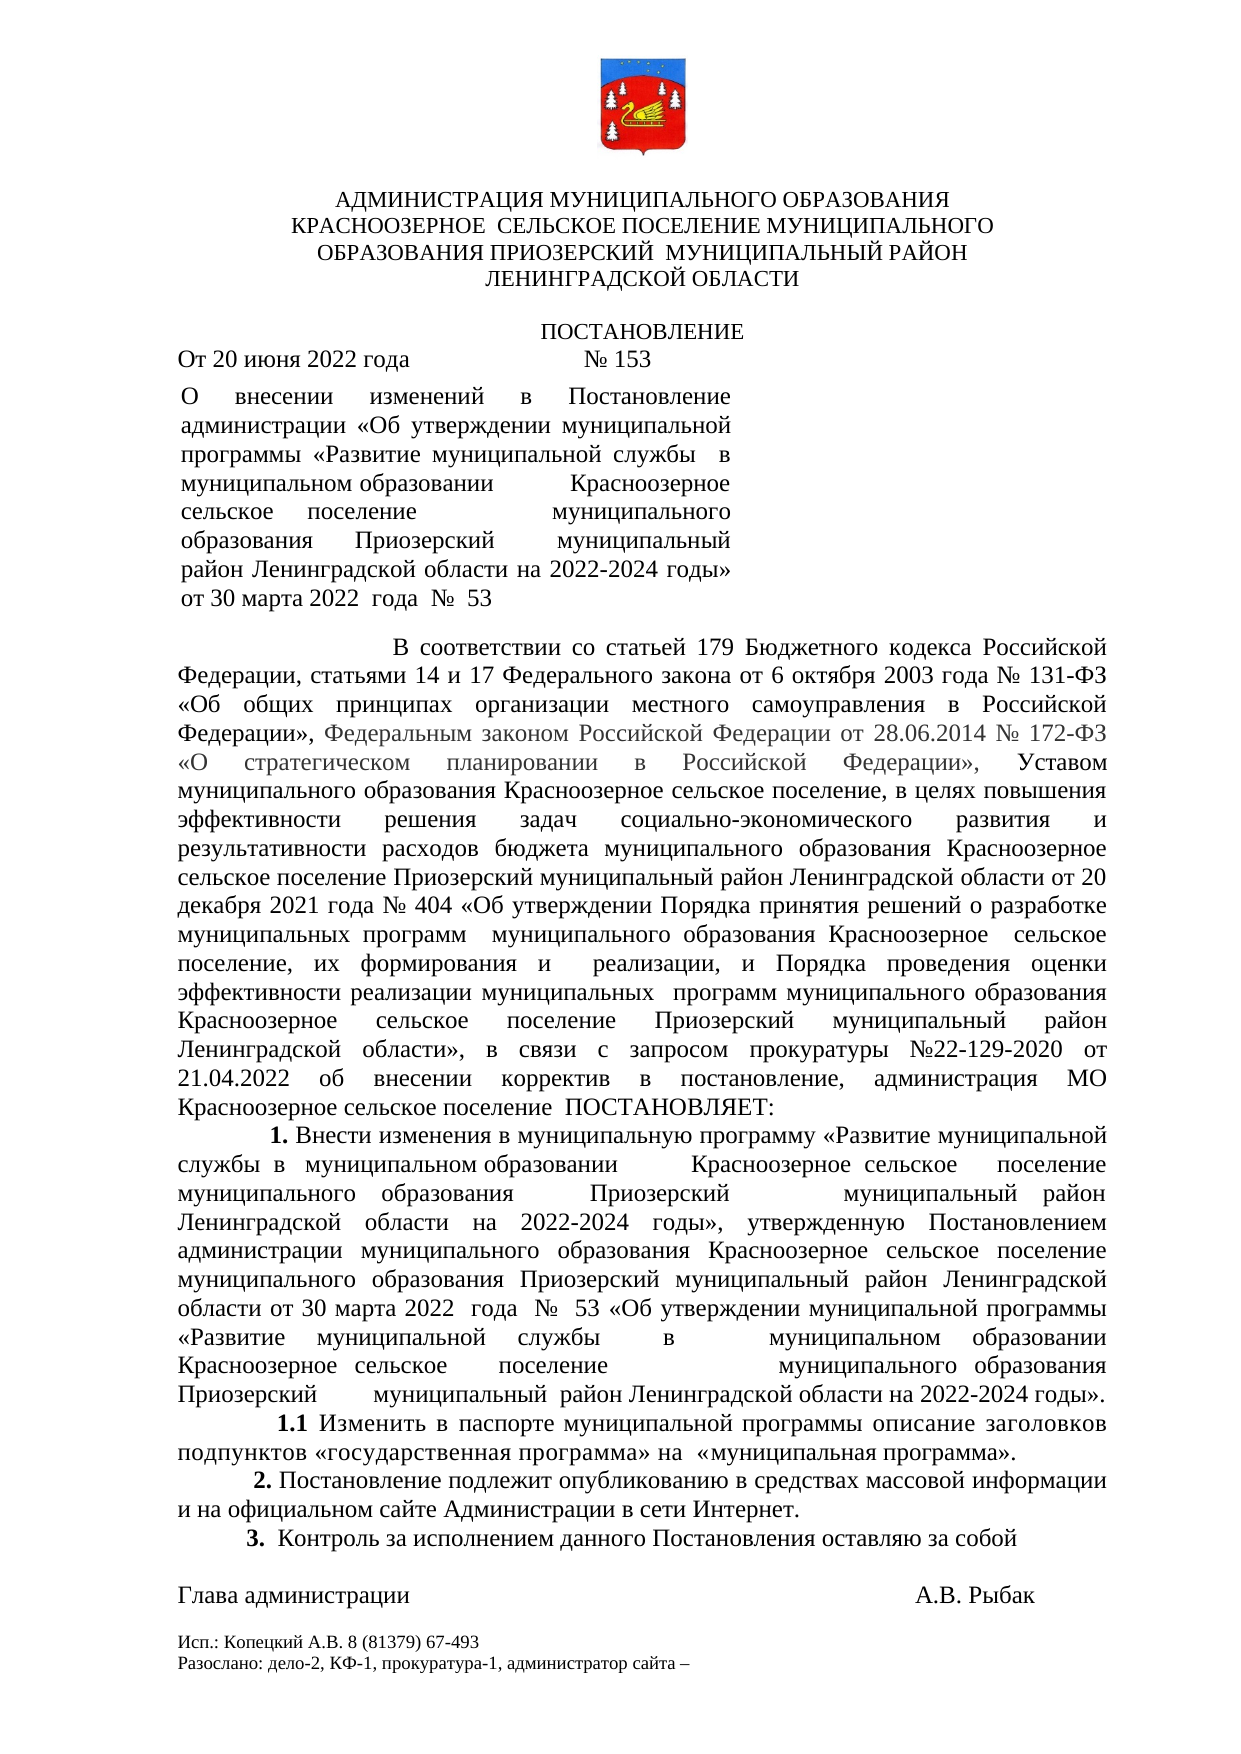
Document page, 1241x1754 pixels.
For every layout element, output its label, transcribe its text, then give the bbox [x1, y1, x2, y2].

text ОБРАЗОВАНИЯ ПРИОЗЕРСКИЙ МУНИЦИПАЛЬНЫЙ РАЙОН [177, 239, 1107, 265]
text Разослано: дело-2, КФ-1, прокуратура-1, администратор сайта – [177, 1652, 1107, 1674]
text ЛЕНИНГРАДСКОЙ ОБЛАСТИ [177, 265, 1107, 291]
text 3. Контроль за исполнением данного Постановления оставляю за собой [177, 1523, 1107, 1552]
text 1.1 Изменить в паспорте муниципальной программы описание заголовков подпунктов «государственная программа» на «муниципальная программа». [177, 1408, 1107, 1465]
text Исп.: Копецкий А.В. 8 (81379) 67-493 [177, 1631, 1107, 1652]
picture [597, 55, 688, 160]
text Глава администрации А.В. Рыбак [177, 1580, 1107, 1609]
text ПОСТАНОВЛЕНИЕ [177, 318, 1107, 344]
text КРАСНООЗЕРНОЕ СЕЛЬСКОЕ ПОСЕЛЕНИЕ МУНИЦИПАЛЬНОГО [177, 212, 1107, 239]
text 2. Постановление подлежит опубликованию в средствах массовой информации и на официальном сайте Администрации в сети Интернет. [177, 1465, 1107, 1523]
text В соответствии со статьей 179 Бюджетного кодекса Российской Федерации, статьями 14 и 17 Федерального закона от 6 октября 2003 года № 131-ФЗ «Об общих принципах организации местного самоуправления в Российской Федерации», Федеральным законом Российской Федерации от 28.06.2014 № 172-ФЗ «О стратегическом планировании в Российской Федерации», Уставом муниципального образования Красноозерное сельское поселение, в целях повышения эффективности решения задач социально-экономического развития и результативности расходов бюджета муниципального образования Красноозерное сельское поселение Приозерский муниципальный район Ленинградской области от 20 декабря 2021 года № 404 «Об утверждении Порядка принятия решений о разработке муниципальных программ муниципального образования Красноозерное сельское поселение, их формирования и реализации, и Порядка проведения оценки эффективности реализации муниципальных программ муниципального образования Красноозерное сельское поселение Приозерский муниципальный район Ленинградской области», в связи с запросом прокуратуры №22-129-2020 от 21.04.2022 об внесении корректив в постановление, администрация МО Красноозерное сельское поселение ПОСТАНОВЛЯЕТ: [177, 632, 1107, 1120]
text 1. Внести изменения в муниципальную программу «Развитие муниципальной службы в муниципальном образовании Красноозерное сельское поселение муниципального образования Приозерский муниципальный район Ленинградской области на 2022-2024 годы», утвержденную Постановлением администрации муниципального образования Красноозерное сельское поселение муниципального образования Приозерский муниципальный район Ленинградской области от 30 марта 2022 года № 53 «Об утверждении муниципальной программы «Развитие муниципальной службы в муниципальном образовании Красноозерное сельское поселение муниципального образования Приозерский муниципальный район Ленинградской области на 2022-2024 годы». [177, 1120, 1107, 1408]
text От 20 июня 2022 года № 153 [148, 344, 1107, 373]
text АДМИНИСТРАЦИЯ МУНИЦИПАЛЬНОГО ОБРАЗОВАНИЯ [177, 186, 1107, 212]
